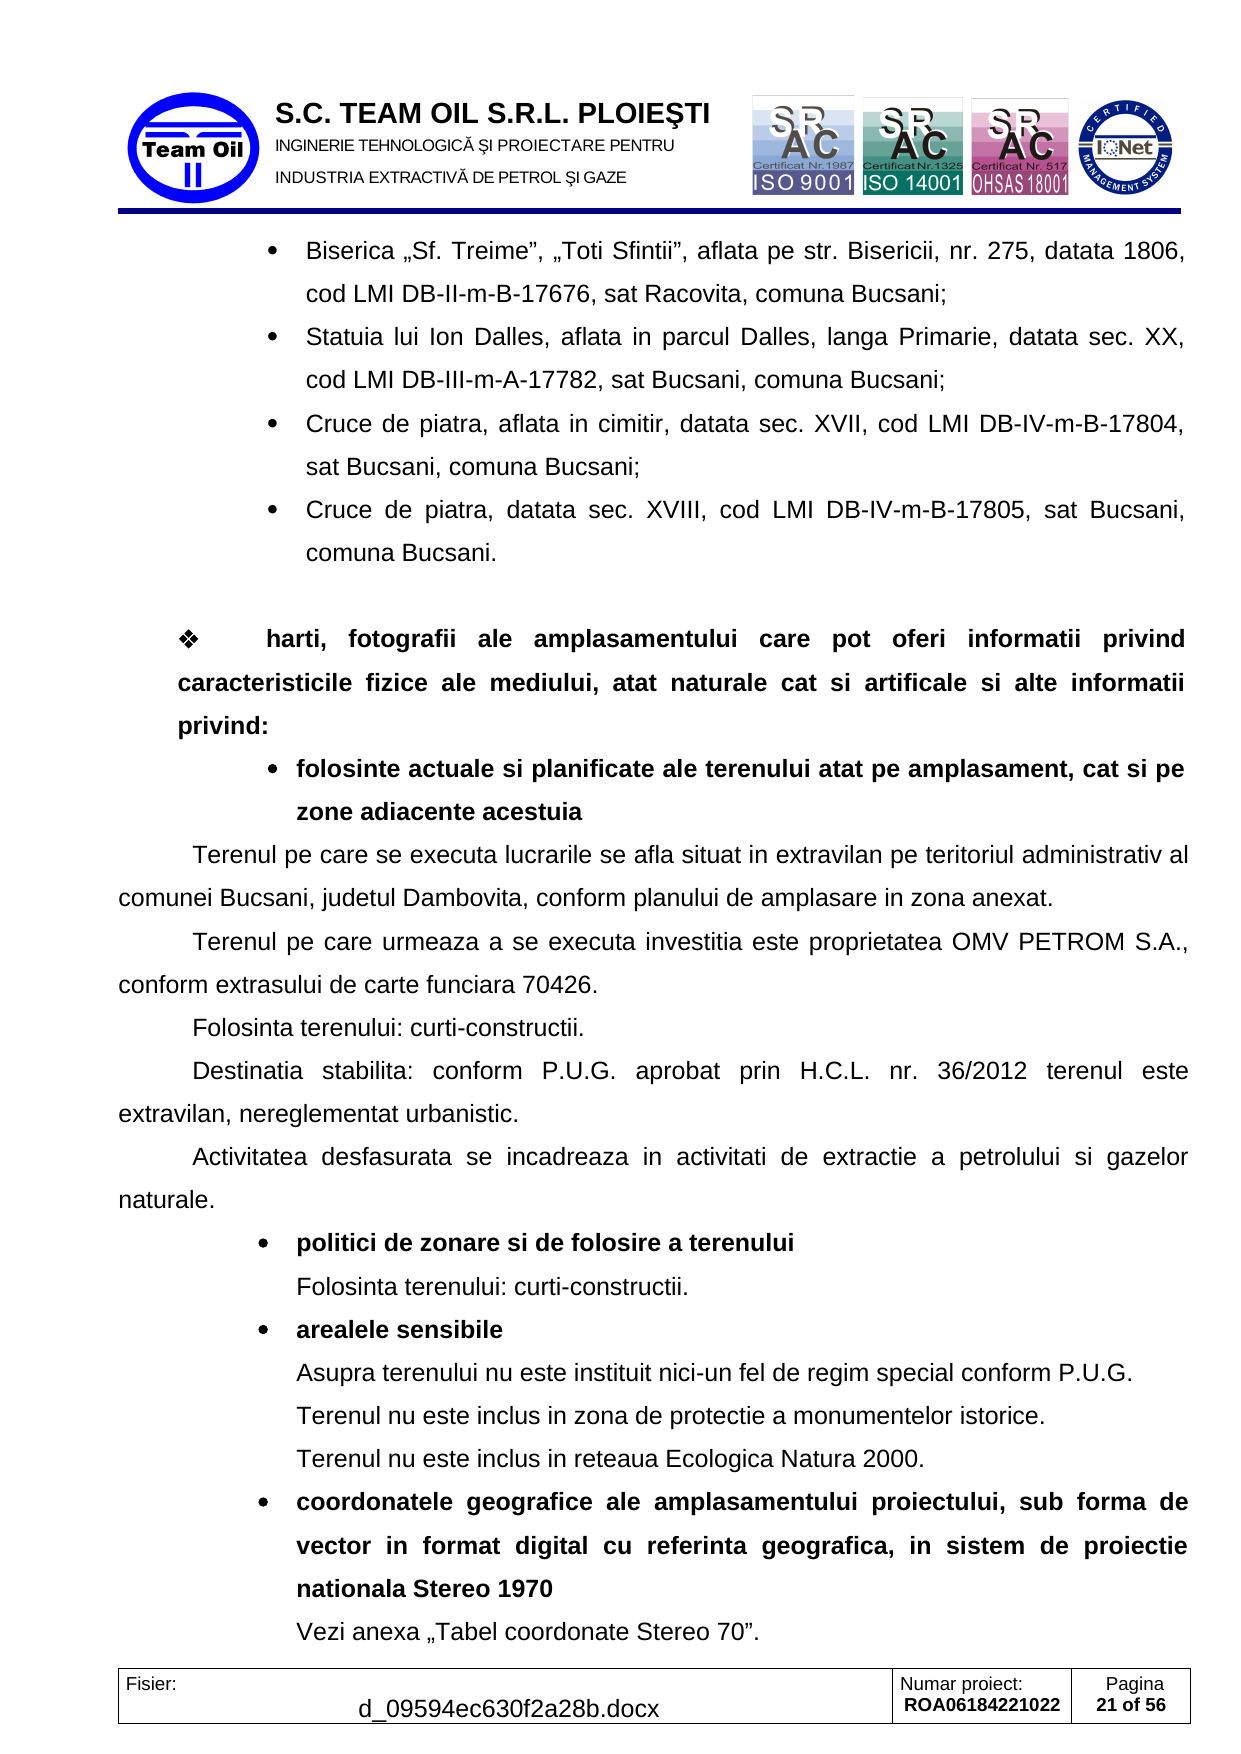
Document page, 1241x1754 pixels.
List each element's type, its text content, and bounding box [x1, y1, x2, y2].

list Biserica „Sf. Treime”, „Toti Sfintii”, aflata pe str. Bisericii, nr. 275, datata 1806, cod LMI DB-II-m-B-17676, sat Racovita, comuna Bucsani; [268, 236, 1187, 308]
list harti, fotografii ale amplasamentului care pot oferi informatii privind caracteristicile fizice ale mediului, atat naturale cat si artificale si alte informatii privind: [177, 624, 1187, 739]
text Folosinta terenului: curti-constructii. [118, 1013, 1191, 1042]
picture [971, 98, 1069, 195]
text Vezi anexa „Tabel coordonate Stereo 70”. [296, 1617, 1190, 1646]
picture [862, 97, 963, 195]
list arealele sensibile [259, 1315, 1149, 1344]
text Terenul nu este inclus in reteaua Ecologica Natura 2000. [118, 1444, 1187, 1473]
list Statuia lui Ion Dalles, aflata in parcul Dalles, langa Primarie, datata sec. XX, cod LMI DB-III-m-A-17782, sat Bucsani, comuna Bucsani; [268, 322, 1187, 394]
picture [1077, 98, 1173, 195]
text Asupra terenului nu este instituit nici-un fel de regim special conform P.U.G. [118, 1358, 1187, 1387]
list Cruce de piatra, aflata in cimitir, datata sec. XVII, cod LMI DB-IV-m-B-17804, sat Bucsani, comuna Bucsani; [268, 409, 1187, 481]
list coordonatele geografice ale amplasamentului proiectului, sub forma de vector in format digital cu referinta geografica, in sistem de proiectie nationala Stereo 1970 [259, 1487, 1190, 1602]
text Terenul pe care se executa lucrarile se afla situat in extravilan pe teritoriul administrativ al comunei Bucsani, judetul Dambovita, conform planului de amplasare in zona anexat. [118, 840, 1191, 912]
text Terenul pe care urmeaza a se executa investitia este proprietatea OMV PETROM S.A., conform extrasului de carte funciara 70426. [118, 927, 1191, 998]
text Destinatia stabilita: conform P.U.G. aprobat prin H.C.L. nr. 36/2012 terenul este extravilan, nereglementat urbanistic. [118, 1056, 1191, 1128]
text Activitatea desfasurata se incadreaza in activitati de extractie a petrolului si gazelor naturale. [118, 1142, 1191, 1214]
list Cruce de piatra, datata sec. XVIII, cod LMI DB-IV-m-B-17805, sat Bucsani, comuna Bucsani. [268, 495, 1187, 567]
text Folosinta terenului: curti-constructii. [118, 1272, 1191, 1300]
text Terenul nu este inclus in zona de protectie a monumentelor istorice. [118, 1401, 1187, 1430]
list folosinte actuale si planificate ale terenului atat pe amplasament, cat si pe zone adiacente acestuia [268, 754, 1187, 826]
picture [127, 92, 260, 204]
picture [752, 95, 855, 195]
list politici de zonare si de folosire a terenului [259, 1228, 1149, 1257]
